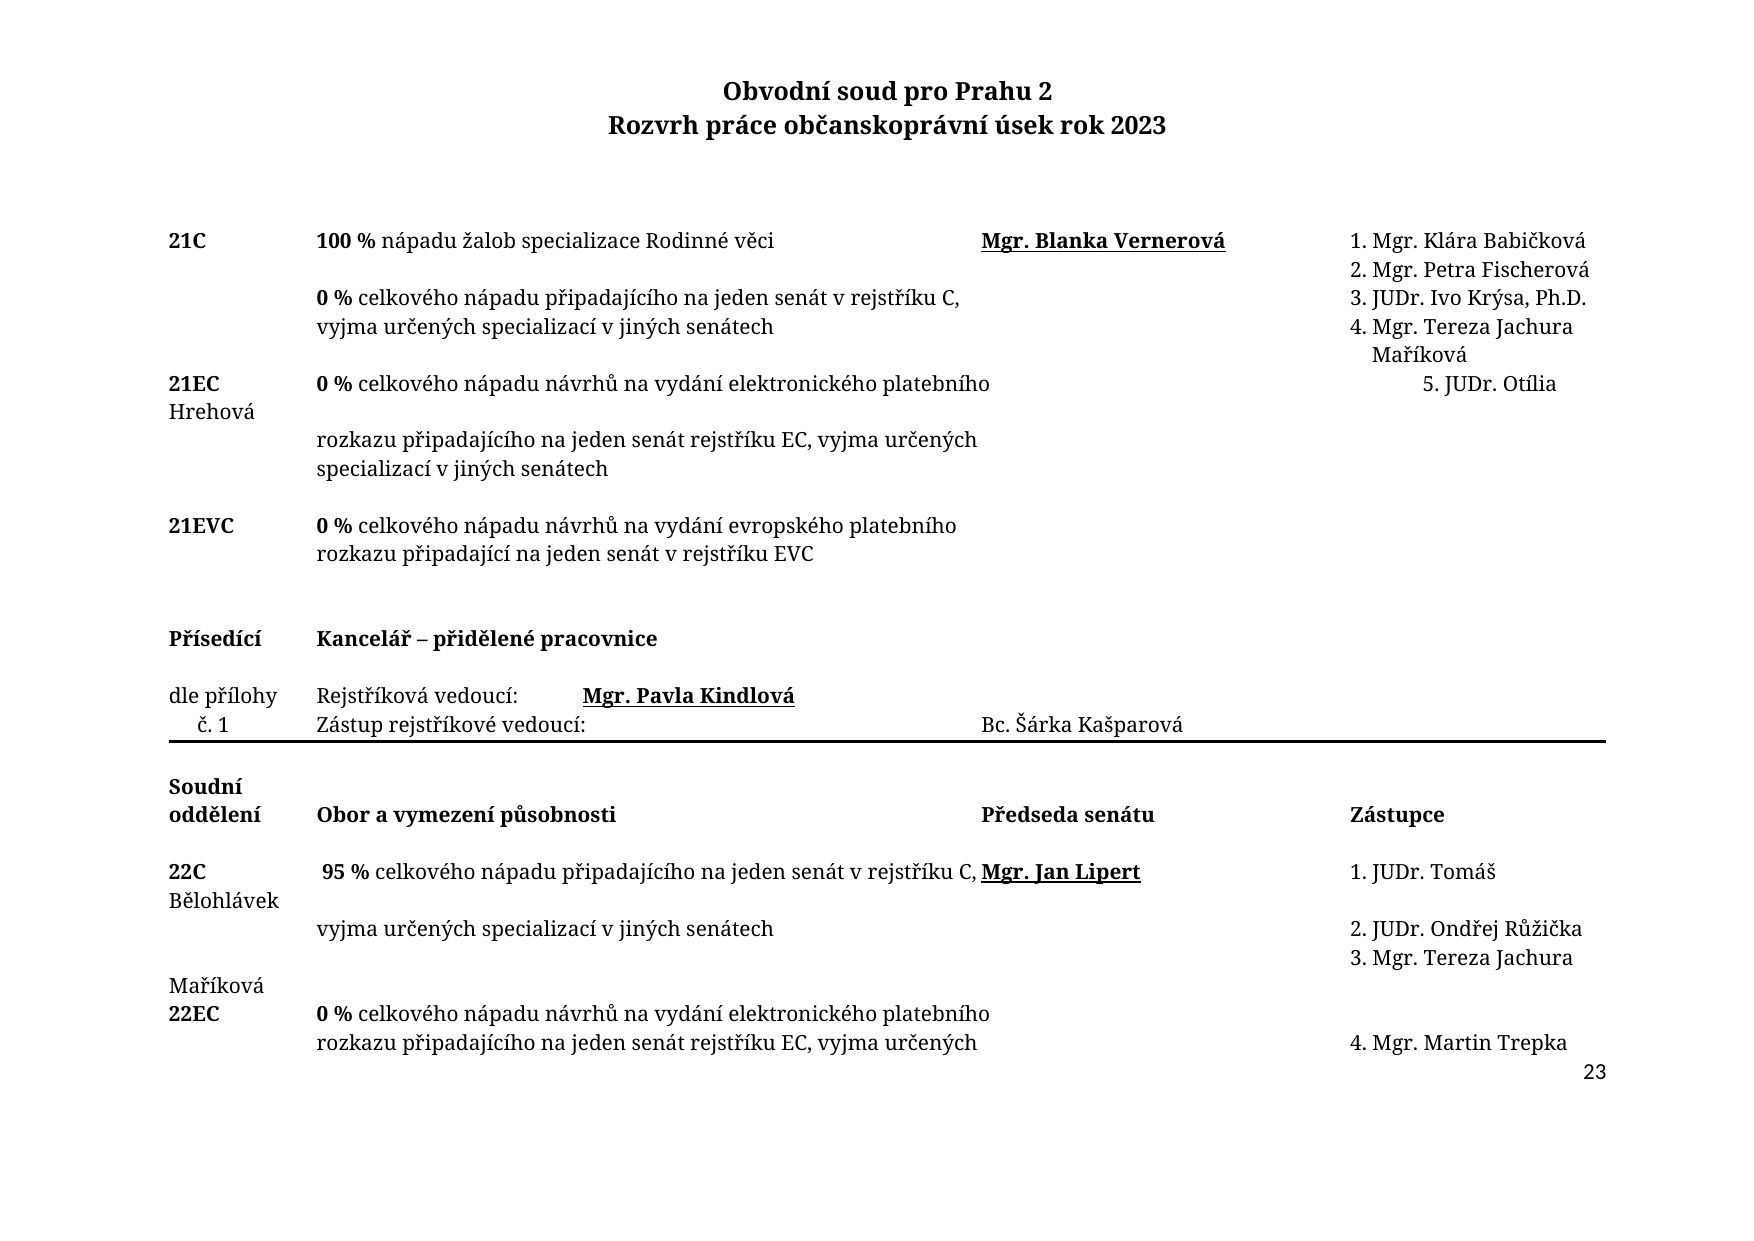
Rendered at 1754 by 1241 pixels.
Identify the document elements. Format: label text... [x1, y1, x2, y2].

text Soudní [169, 772, 1606, 800]
text Maříková [169, 340, 1606, 369]
text 22C 95 % celkového nápadu připadajícího na jeden senát v rejstříku C, Mgr. Jan Lipert 1. JUDr. Tomáš Bělohlávek [169, 857, 1606, 914]
text 3. Mgr. Tereza Jachura Maříková [169, 943, 1606, 999]
text 2. Mgr. Petra Fischerová [169, 255, 1606, 283]
text 21EVC 0 % celkového nápadu návrhů na vydání evropského platebního [169, 511, 1606, 539]
text Přísedící Kancelář – přidělené pracovnice [169, 624, 1606, 653]
text 0 % celkového nápadu připadajícího na jeden senát v rejstříku C, 3. JUDr. Ivo Krýsa, Ph.D. [169, 283, 1606, 312]
text specializací v jiných senátech [169, 454, 1606, 482]
text 21C 100 % nápadu žalob specializace Rodinné věci Mgr. Blanka Vernerová 1. Mgr. Klára Babičková [169, 226, 1606, 255]
text 21EC 0 % celkového nápadu návrhů na vydání elektronického platebního 5. JUDr. Otília Hrehová [169, 369, 1606, 426]
text rozkazu připadajícího na jeden senát rejstříku EC, vyjma určených 4. Mgr. Martin Trepka [169, 1028, 1606, 1056]
text vyjma určených specializací v jiných senátech 4. Mgr. Tereza Jachura [169, 312, 1606, 340]
text rozkazu připadajícího na jeden senát rejstříku EC, vyjma určených [169, 426, 1606, 454]
text rozkazu připadající na jeden senát v rejstříku EVC [169, 539, 1606, 568]
text vyjma určených specializací v jiných senátech 2. JUDr. Ondřej Růžička [169, 914, 1606, 943]
text dle přílohy Rejstříková vedoucí: Mgr. Pavla Kindlová [169, 681, 1606, 710]
text oddělení Obor a vymezení působnosti Předseda senátu Zástupce [169, 800, 1606, 829]
text 22EC 0 % celkového nápadu návrhů na vydání elektronického platebního [169, 999, 1606, 1028]
text č. 1 Zástup rejstříkové vedoucí: Bc. Šárka Kašparová [169, 710, 1606, 740]
